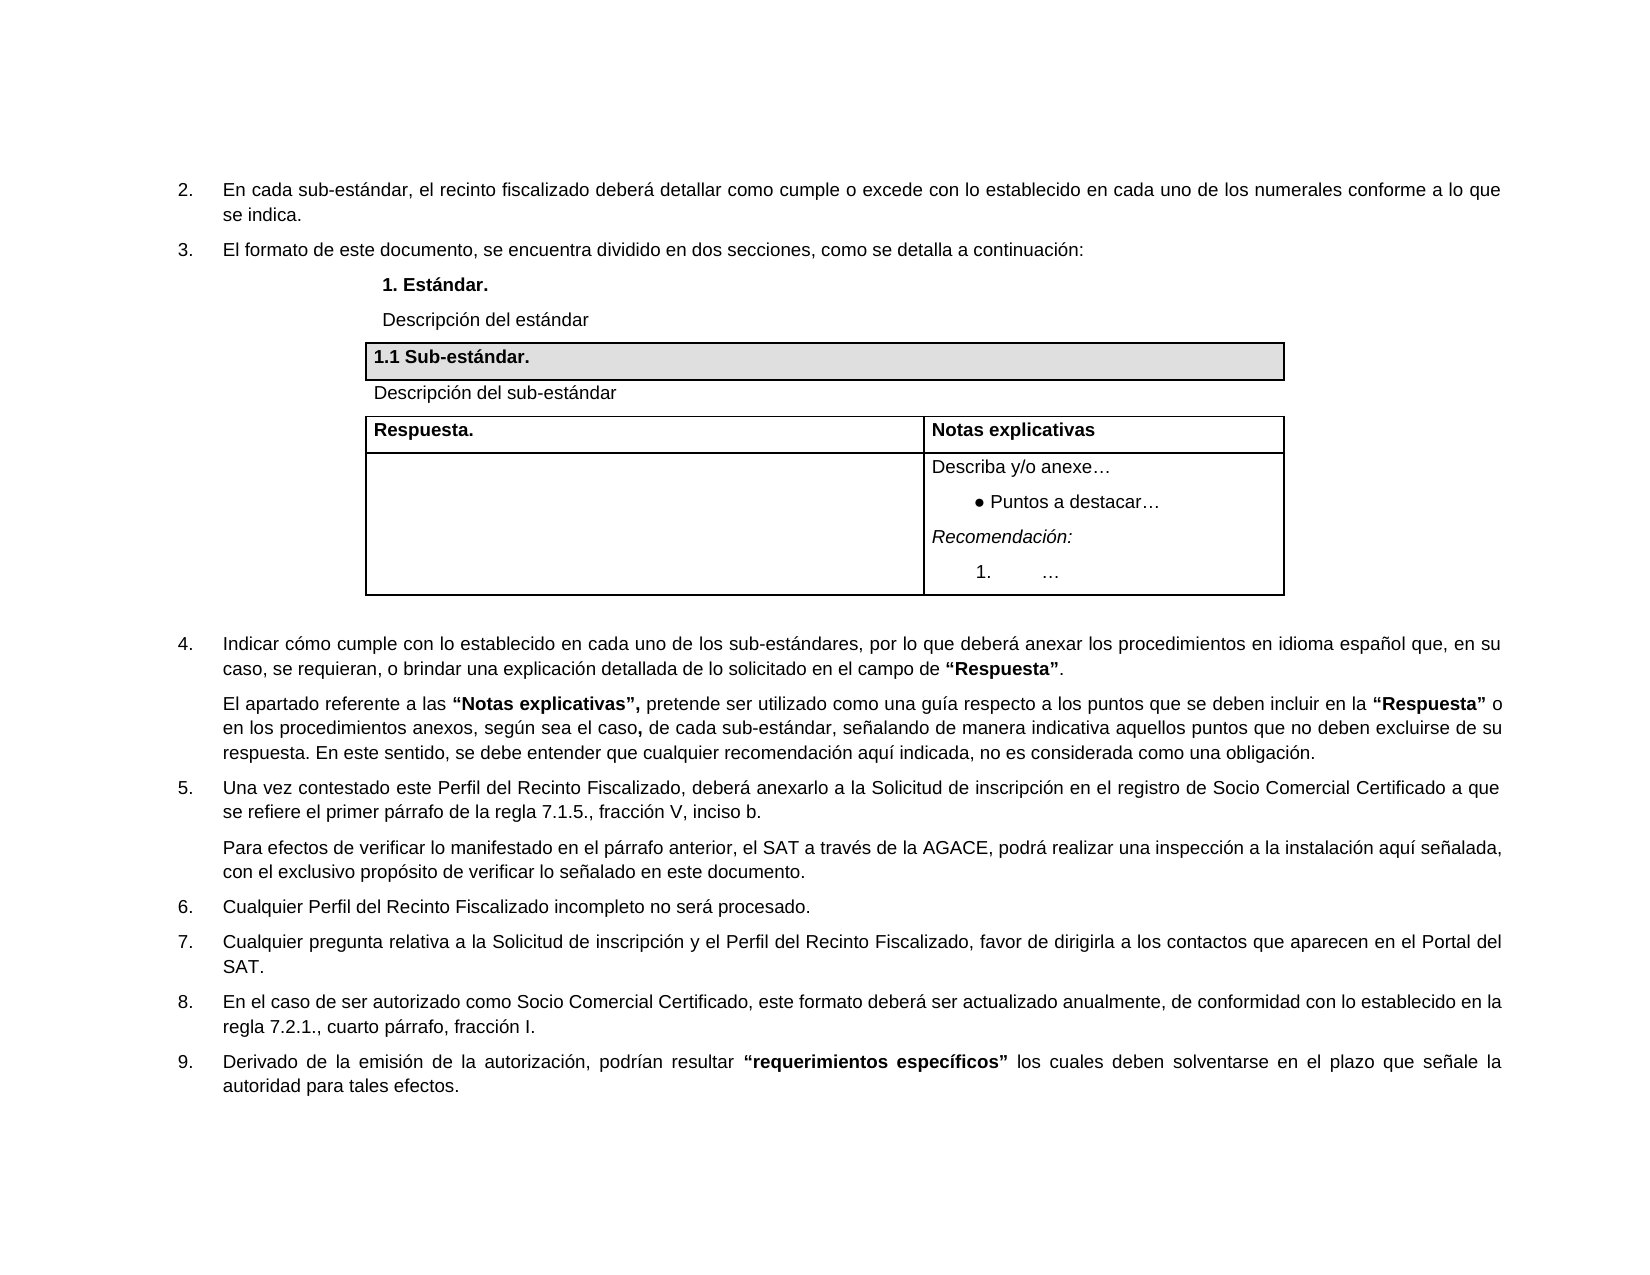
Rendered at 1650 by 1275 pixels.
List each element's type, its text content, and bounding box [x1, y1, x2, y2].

table_cell Respuesta. [367, 417, 923, 452]
table_cell Notas explicativas [925, 417, 1283, 452]
text 6. Cualquier Perfil del Recinto Fiscalizado incompleto no será procesado. [178, 894, 1502, 919]
text 5. Una vez contestado este Perfil del Recinto Fiscalizado, deberá anexarlo a la Solicitud de inscripción en el registro de Socio Comercial Certificado a que se refiere el primer párrafo de la regla 7.1.5., fracción V, inciso b. [178, 775, 1502, 824]
table_cell Describa y/o anexe… Recomendación: 1. … [925, 454, 1283, 594]
text 9. Derivado de la emisión de la autorización, podrían resultar “requerimientos específicos” los cuales deben solventarse en el plazo que señale la autoridad para tales efectos. [178, 1049, 1502, 1098]
text Descripción del estándar [382, 307, 1502, 332]
table_cell Descripción del sub-estándar [366, 381, 1284, 416]
text 8. En el caso de ser autorizado como Socio Comercial Certificado, este formato deberá ser actualizado anualmente, de conformidad con lo establecido en la regla 7.2.1., cuarto párrafo, fracción I. [178, 989, 1502, 1038]
text 3. El formato de este documento, se encuentra dividido en dos secciones, como se detalla a continuación: [178, 237, 1502, 261]
table_cell [367, 454, 923, 594]
text 4. Indicar cómo cumple con lo establecido en cada uno de los sub-estándares, por lo que deberá anexar los procedimientos en idioma español que, en su caso, se requieran, o brindar una explicación detallada de lo solicitado en el campo de “Respuesta”. [178, 631, 1502, 680]
text 7. Cualquier pregunta relativa a la Solicitud de inscripción y el Perfil del Recinto Fiscalizado, favor de dirigirla a los contactos que aparecen en el Portal del SAT. [178, 929, 1502, 978]
text 2. En cada sub-estándar, el recinto fiscalizado deberá detallar como cumple o excede con lo establecido en cada uno de los numerales conforme a lo que se indica. [178, 177, 1502, 226]
text Para efectos de verificar lo manifestado en el párrafo anterior, el SAT a través de la AGACE, podrá realizar una inspección a la instalación aquí señalada, con el exclusivo propósito de verificar lo señalado en este documento. [178, 834, 1502, 884]
text 1. Estándar. [382, 272, 1502, 297]
table_header 1.1 Sub-estándar. [367, 344, 1283, 379]
text El apartado referente a las “Notas explicativas”, pretende ser utilizado como una guía respecto a los puntos que se deben incluir en la “Respuesta” o en los procedimientos anexos, según sea el caso, de cada sub-estándar, señalando de manera indicativa aquellos puntos que no deben excluirse de su respuesta. En este sentido, se debe entender que cualquier recomendación aquí indicada, no es considerada como una obligación. [178, 691, 1502, 764]
